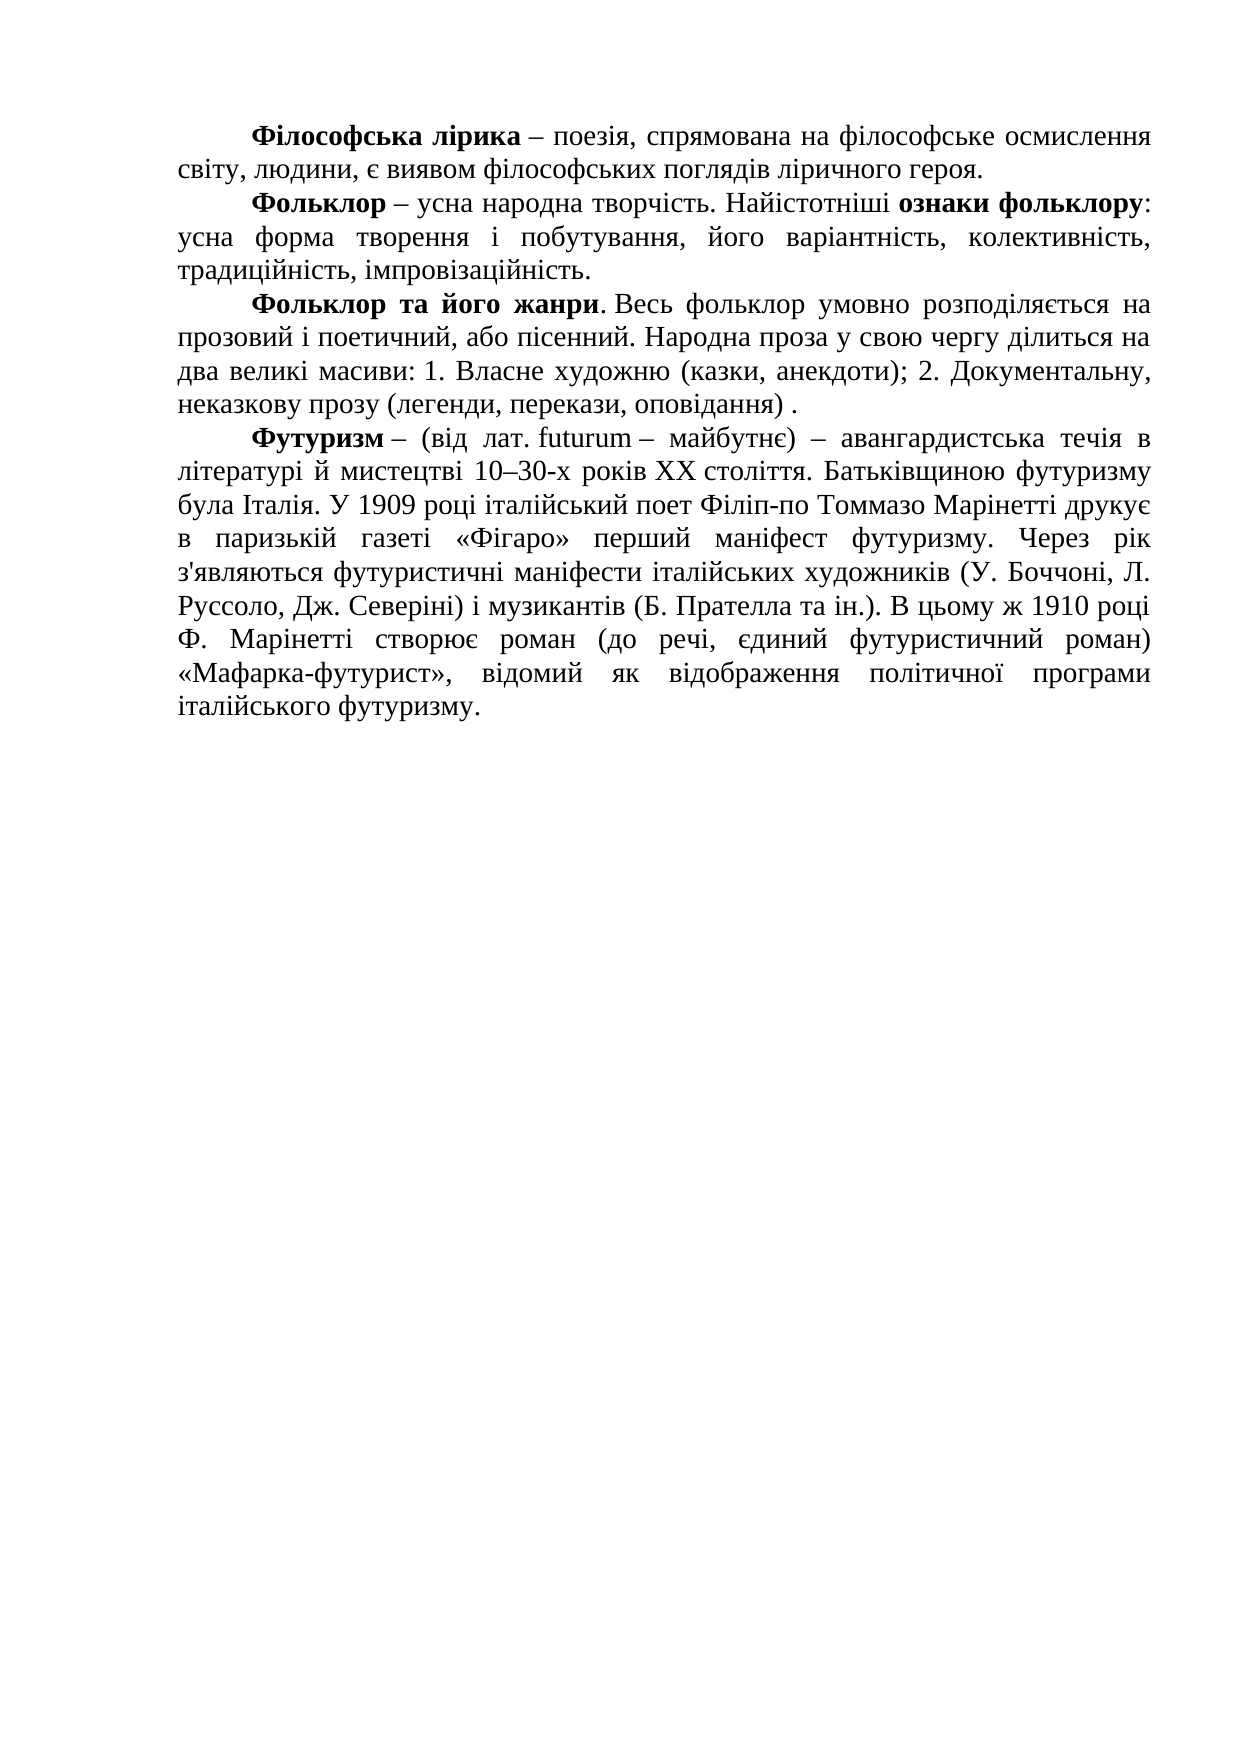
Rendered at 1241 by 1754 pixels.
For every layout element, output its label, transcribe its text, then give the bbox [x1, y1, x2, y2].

text Футуризм – (від лат. futurum – майбутнє) – авангардистська течія в літературі й мистецтві 10–30-х років XX століття. Батьківщиною футуризму була Італія. У 1909 році італійський поет Філіп-по Томмазо Марінетті друкує в паризькій газеті «Фігаро» перший маніфест футуризму. Через рік з'являються футуристичні маніфести італійських художників (У. Боччоні, Л. Руссоло, Дж. Северіні) і музикантів (Б. Прателла та ін.). В цьому ж 1910 році Ф. Марінетті створює роман (до речі, єдиний футуристичний роман) «Мафарка-футурист», відомий як відображення політичної програми італійського футуризму. [177, 420, 1152, 722]
text Філософська лірика – поезія, спрямована на філософське осмислення світу, людини, є виявом філософських поглядів ліричного героя. [177, 118, 1152, 185]
text Фольклор – усна народна творчість. Найістотніші ознаки фольклору: усна форма творення і побутування, його варіантність, колективність, традиційність, імпровізаційність. [177, 185, 1152, 286]
text Фольклор та його жанри. Весь фольклор умовно розподіляється на прозовий і поетичний, або пісенний. Народна проза у свою чергу ділиться на два великі масиви: 1. Власне художню (казки, анекдоти); 2. Документальну, неказкову прозу (легенди, перекази, оповідання) . [177, 286, 1152, 420]
